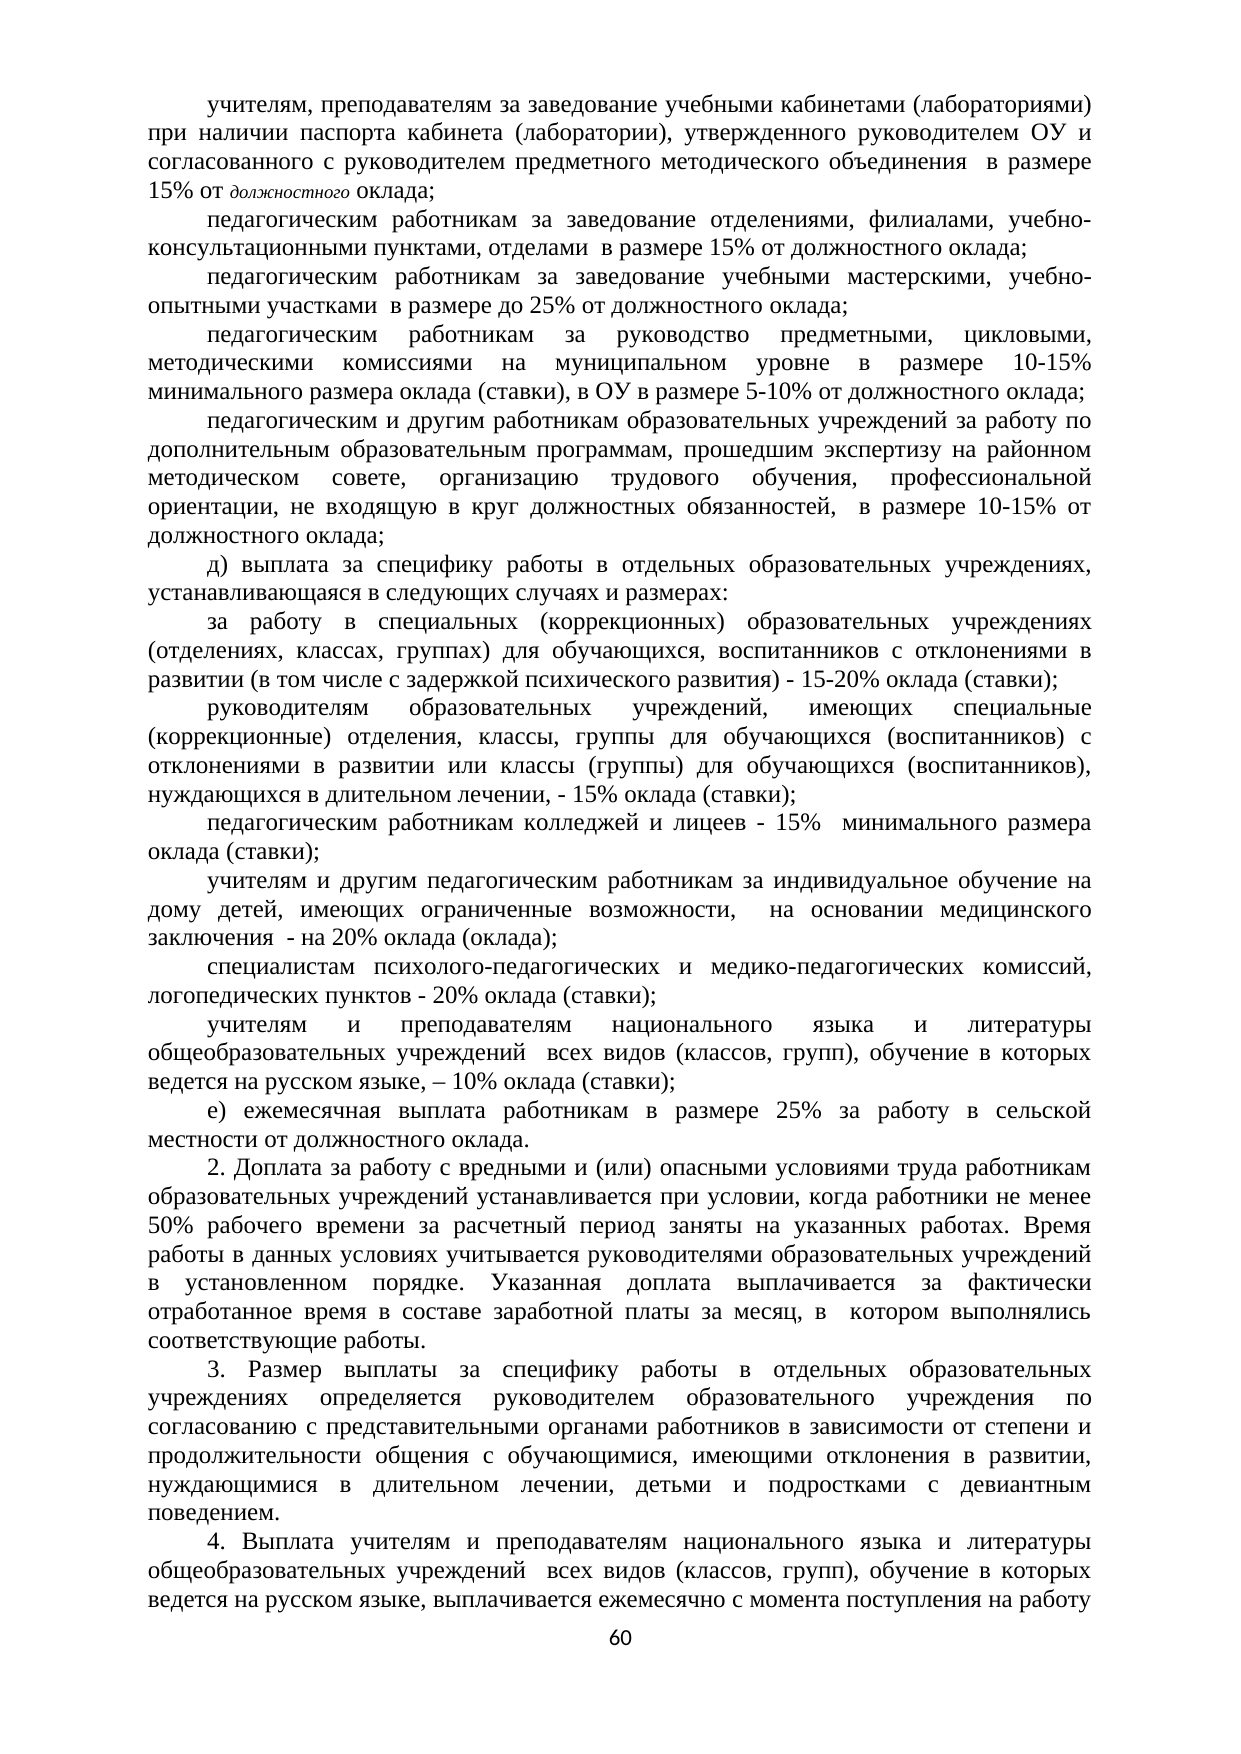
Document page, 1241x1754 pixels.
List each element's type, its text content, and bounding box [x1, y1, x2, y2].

text 3. Размер выплаты за специфику работы в отдельных образовательных учреждениях определяется руководителем образовательного учреждения по согласованию с представительными органами работников в зависимости от степени и продолжительности общения с обучающимися, имеющими отклонения в развитии, нуждающимися в длительном лечении, детьми и подростками с девиантным поведением. [148, 1354, 1092, 1526]
text специалистам психолого-педагогических и медико-педагогических комиссий, логопедических пунктов - 20% оклада (ставки); [148, 951, 1092, 1009]
text педагогическим работникам за руководство предметными, цикловыми, методическими комиссиями на муниципальном уровне в размере 10-15% минимального размера оклада (ставки), в ОУ в размере 5-10% от должностного оклада; [148, 319, 1092, 405]
text д) выплата за специфику работы в отдельных образовательных учреждениях, устанавливающаяся в следующих случаях и размерах: [148, 549, 1092, 606]
text учителям, преподавателям за заведование учебными кабинетами (лабораториями) при наличии паспорта кабинета (лаборатории), утвержденного руководителем ОУ и согласованного с руководителем предметного методического объединения в размере 15% от должностного оклада; [148, 89, 1092, 204]
text учителям и другим педагогическим работникам за индивидуальное обучение на дому детей, имеющих ограниченные возможности, на основании медицинского заключения - на 20% оклада (оклада); [148, 865, 1092, 951]
text е) ежемесячная выплата работникам в размере 25% за работу в сельской местности от должностного оклада. [148, 1095, 1092, 1152]
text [148, 1526, 1092, 1612]
text учителям и преподавателям национального языка и литературы общеобразовательных учреждений всех видов (классов, групп), обучение в которых ведется на русском языке, – 10% оклада (ставки); [148, 1009, 1092, 1095]
text педагогическим работникам колледжей и лицеев - 15% минимального размера оклада (ставки); [148, 807, 1092, 865]
text за работу в специальных (коррекционных) образовательных учреждениях (отделениях, классах, группах) для обучающихся, воспитанников с отклонениями в развитии (в том числе с задержкой психического развития) - 15-20% оклада (ставки); [148, 606, 1092, 692]
text педагогическим работникам за заведование учебными мастерскими, учебно-опытными участками в размере до 25% от должностного оклада; [148, 261, 1092, 319]
text руководителям образовательных учреждений, имеющих специальные (коррекционные) отделения, классы, группы для обучающихся (воспитанников) с отклонениями в развитии или классы (группы) для обучающихся (воспитанников), нуждающихся в длительном лечении, - 15% оклада (ставки); [148, 692, 1092, 807]
text 2. Доплата за работу с вредными и (или) опасными условиями труда работникам образовательных учреждений устанавливается при условии, когда работники не менее 50% рабочего времени за расчетный период заняты на указанных работах. Время работы в данных условиях учитывается руководителями образовательных учреждений в установленном порядке. Указанная доплата выплачивается за фактически отработанное время в составе заработной платы за месяц, в котором выполнялись соответствующие работы. [148, 1152, 1092, 1354]
text педагогическим работникам за заведование отделениями, филиалами, учебно-консультационными пунктами, отделами в размере 15% от должностного оклада; [148, 204, 1092, 261]
text педагогическим и другим работникам образовательных учреждений за работу по дополнительным образовательным программам, прошедшим экспертизу на районном методическом совете, организацию трудового обучения, профессиональной ориентации, не входящую в круг должностных обязанностей, в размере 10-15% от должностного оклада; [148, 405, 1092, 549]
